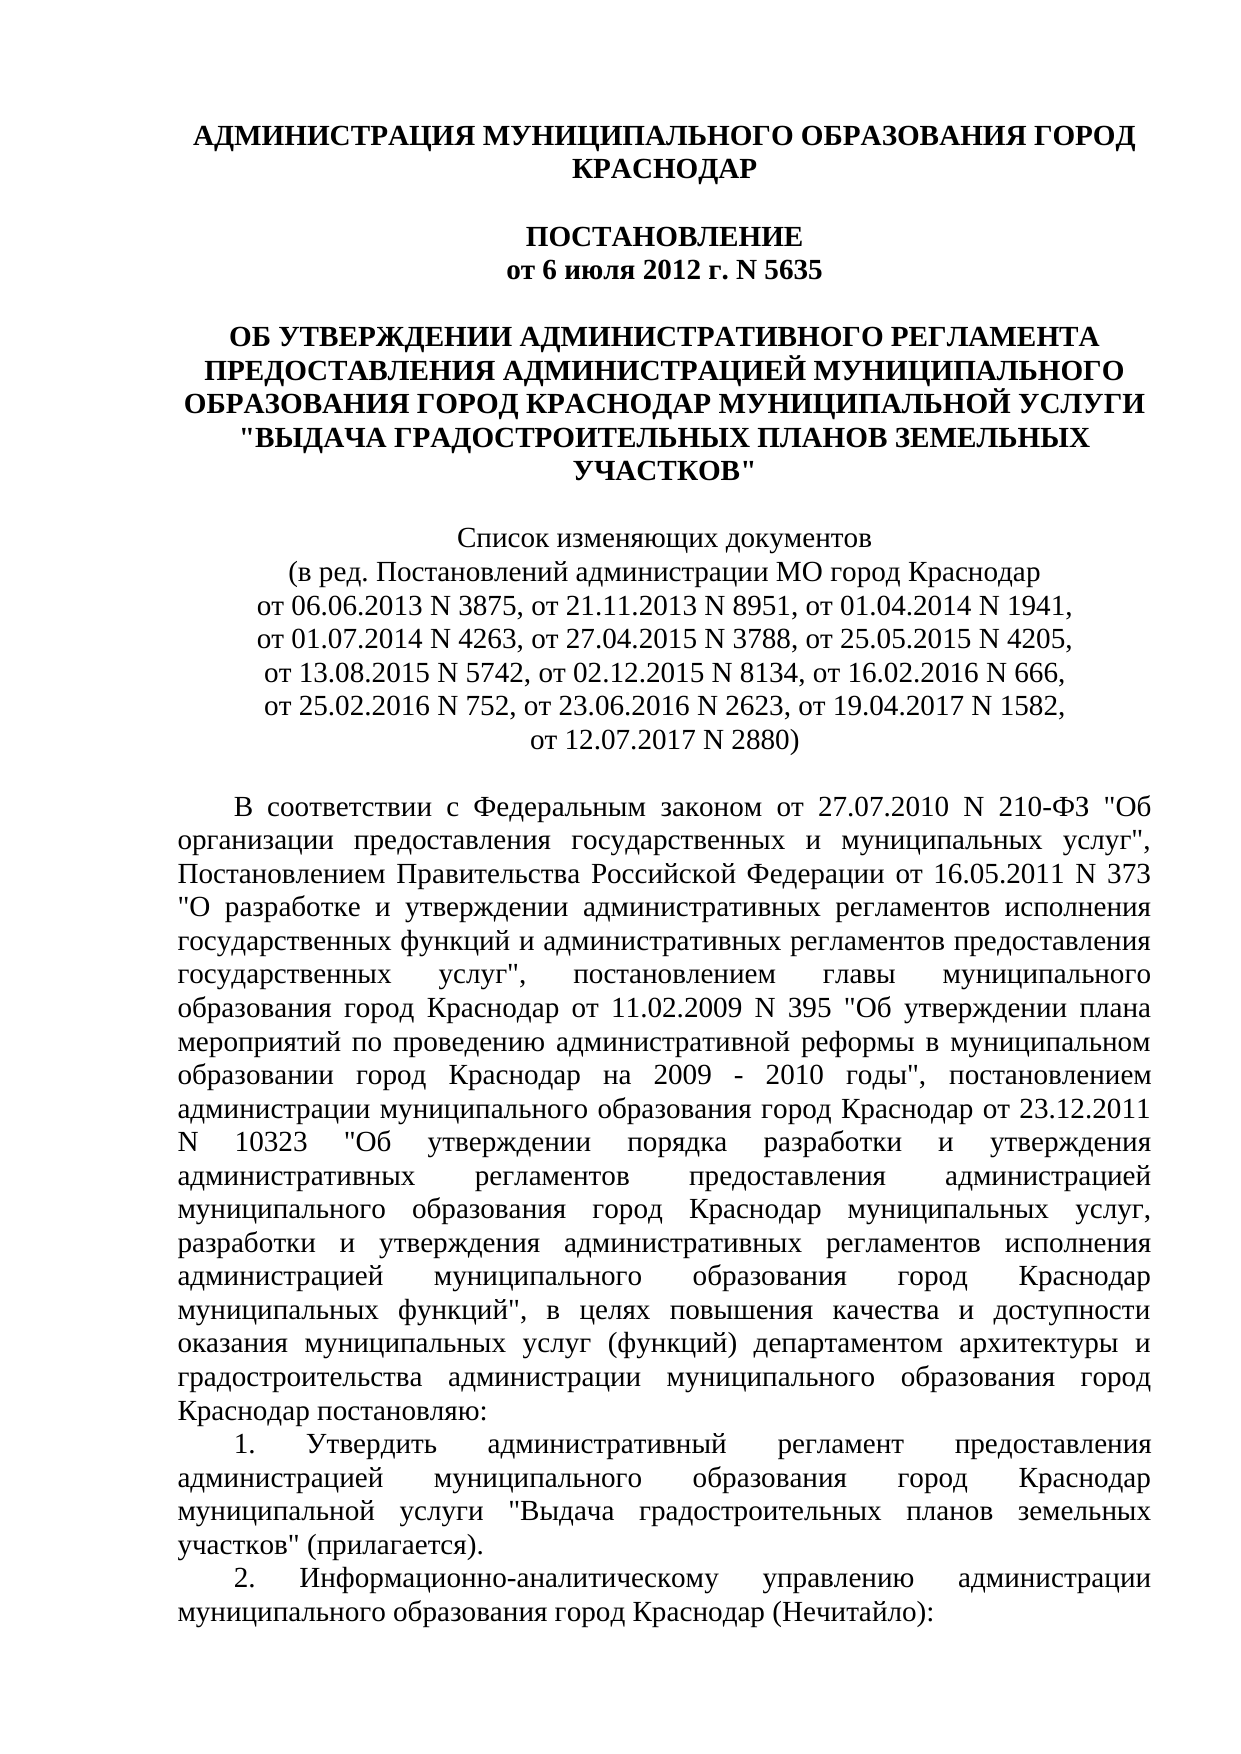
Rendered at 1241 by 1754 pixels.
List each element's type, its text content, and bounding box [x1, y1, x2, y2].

title ОБ УТВЕРЖДЕНИИ АДМИНИСТРАТИВНОГО РЕГЛАМЕНТА ПРЕДОСТАВЛЕНИЯ АДМИНИСТРАЦИЕЙ МУНИЦИПАЛЬНОГО ОБРАЗОВАНИЯ ГОРОД КРАСНОДАР МУНИЦИПАЛЬНОЙ УСЛУГИ "ВЫДАЧА ГРАДОСТРОИТЕЛЬНЫХ ПЛАНОВ ЗЕМЕЛЬНЫХ УЧАСТКОВ" [177, 319, 1152, 487]
text от 12.07.2017 N 2880) [177, 722, 1152, 755]
text (в ред. Постановлений администрации МО город Краснодар [177, 554, 1152, 588]
text 1. Утвердить административный регламент предоставления администрацией муниципального образования город Краснодар муниципальной услуги "Выдача градостроительных планов земельных участков" (прилагается). [177, 1426, 1152, 1560]
text В соответствии с Федеральным законом от 27.07.2010 N 210-ФЗ "Об организации предоставления государственных и муниципальных услуг", Постановлением Правительства Российской Федерации от 16.05.2011 N 373 "О разработке и утверждении административных регламентов исполнения государственных функций и административных регламентов предоставления государственных услуг", постановлением главы муниципального образования город Краснодар от 11.02.2009 N 395 "Об утверждении плана мероприятий по проведению административной реформы в муниципальном образовании город Краснодар на 2009 - 2010 годы", постановлением администрации муниципального образования город Краснодар от 23.12.2011 N 10323 "Об утверждении порядка разработки и утверждения административных регламентов предоставления администрацией муниципального образования город Краснодар муниципальных услуг, разработки и утверждения административных регламентов исполнения администрацией муниципального образования город Краснодар муниципальных функций", в целях повышения качества и доступности оказания муниципальных услуг (функций) департаментом архитектуры и градостроительства администрации муниципального образования город Краснодар постановляю: [177, 789, 1152, 1426]
text Список изменяющих документов [177, 521, 1152, 554]
title от 6 июля 2012 г. N 5635 [177, 252, 1152, 286]
text от 13.08.2015 N 5742, от 02.12.2015 N 8134, от 16.02.2016 N 666, [177, 655, 1152, 688]
title ПОСТАНОВЛЕНИЕ [177, 219, 1152, 252]
text 2. Информационно-аналитическому управлению администрации муниципального образования город Краснодар (Нечитайло): [177, 1560, 1152, 1627]
text от 06.06.2013 N 3875, от 21.11.2013 N 8951, от 01.04.2014 N 1941, [177, 588, 1152, 621]
title АДМИНИСТРАЦИЯ МУНИЦИПАЛЬНОГО ОБРАЗОВАНИЯ ГОРОД КРАСНОДАР [177, 118, 1152, 185]
text от 01.07.2014 N 4263, от 27.04.2015 N 3788, от 25.05.2015 N 4205, [177, 621, 1152, 655]
text от 25.02.2016 N 752, от 23.06.2016 N 2623, от 19.04.2017 N 1582, [177, 688, 1152, 722]
